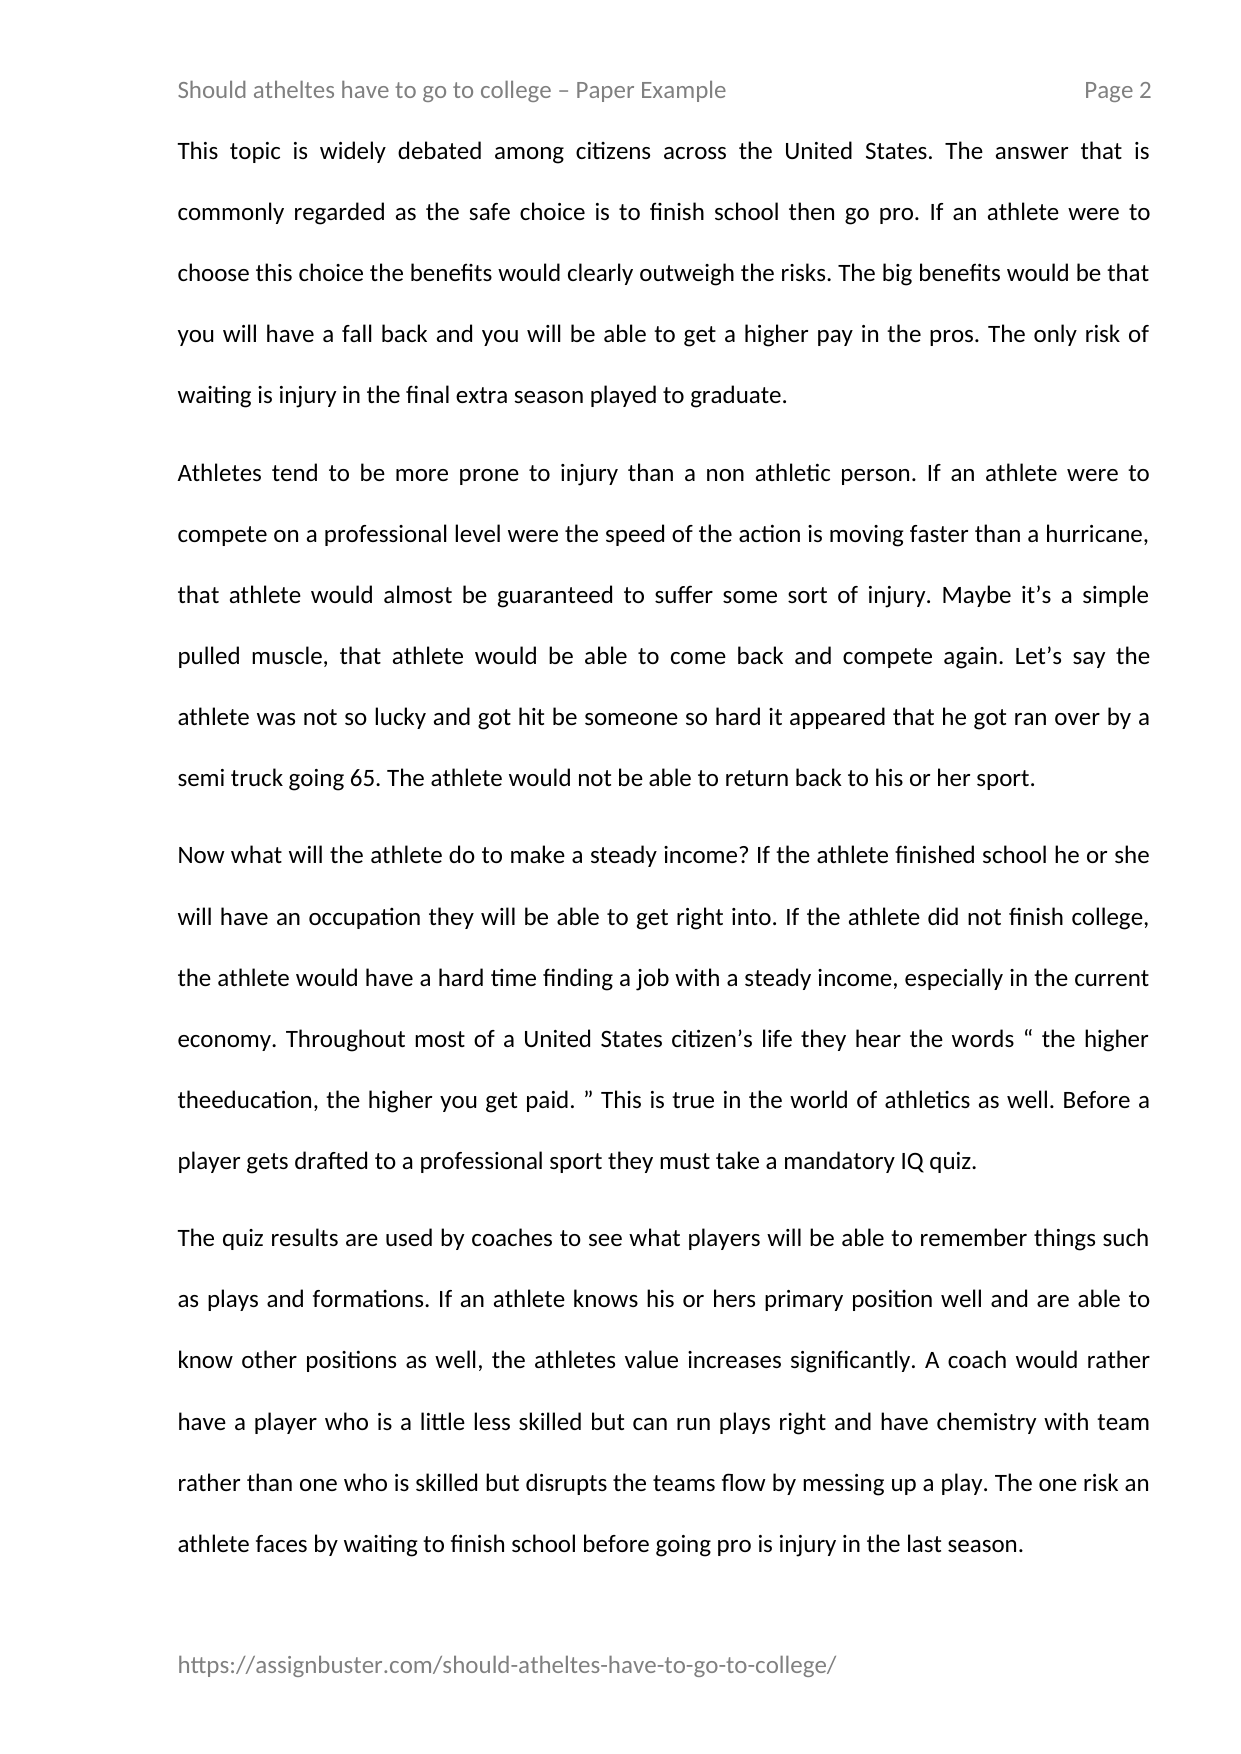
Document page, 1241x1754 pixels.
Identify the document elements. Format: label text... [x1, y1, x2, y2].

text Athletes tend to be more prone to injury than a non athletic person. If an athlete were to compete on a professional level were the speed of the action is moving faster than a hurricane, that athlete would almost be guaranteed to suffer some sort of injury. Maybe it’s a simple pulled muscle, that athlete would be able to come back and compete again. Let’s say the athlete was not so lucky and got hit be someone so hard it appeared that he got ran over by a semi truck going 65. The athlete would not be able to return back to his or her sport. [177, 457, 1152, 792]
text Now what will the athlete do to make a steady income? If the athlete finished school he or she will have an occupation they will be able to get right into. If the athlete did not finish college, the athlete would have a hard time finding a job with a steady income, especially in the current economy. Throughout most of a United States citizen’s life they hear the words “ the higher theeducation, the higher you get paid. ” This is true in the world of athletics as well. Before a player gets drafted to a professional sport they must take a mandatory IQ quiz. [177, 839, 1152, 1175]
text The quiz results are used by coaches to see what players will be able to remember things such as plays and formations. If an athlete knows his or hers primary position well and are able to know other positions as well, the athletes value increases significantly. A coach would rather have a player who is a little less skilled but can run plays right and have chemistry with team rather than one who is skilled but disrupts the teams flow by messing up a play. The one risk an athlete faces by waiting to finish school before going pro is injury in the last season. [177, 1222, 1152, 1558]
text This topic is widely debated among citizens across the United States. The answer that is commonly regarded as the safe choice is to finish school then go pro. If an athlete were to choose this choice the benefits would clearly outweigh the risks. The big benefits would be that you will have a fall back and you will be able to get a higher pay in the pros. The only risk of waiting is injury in the final extra season played to graduate. [177, 135, 1152, 409]
